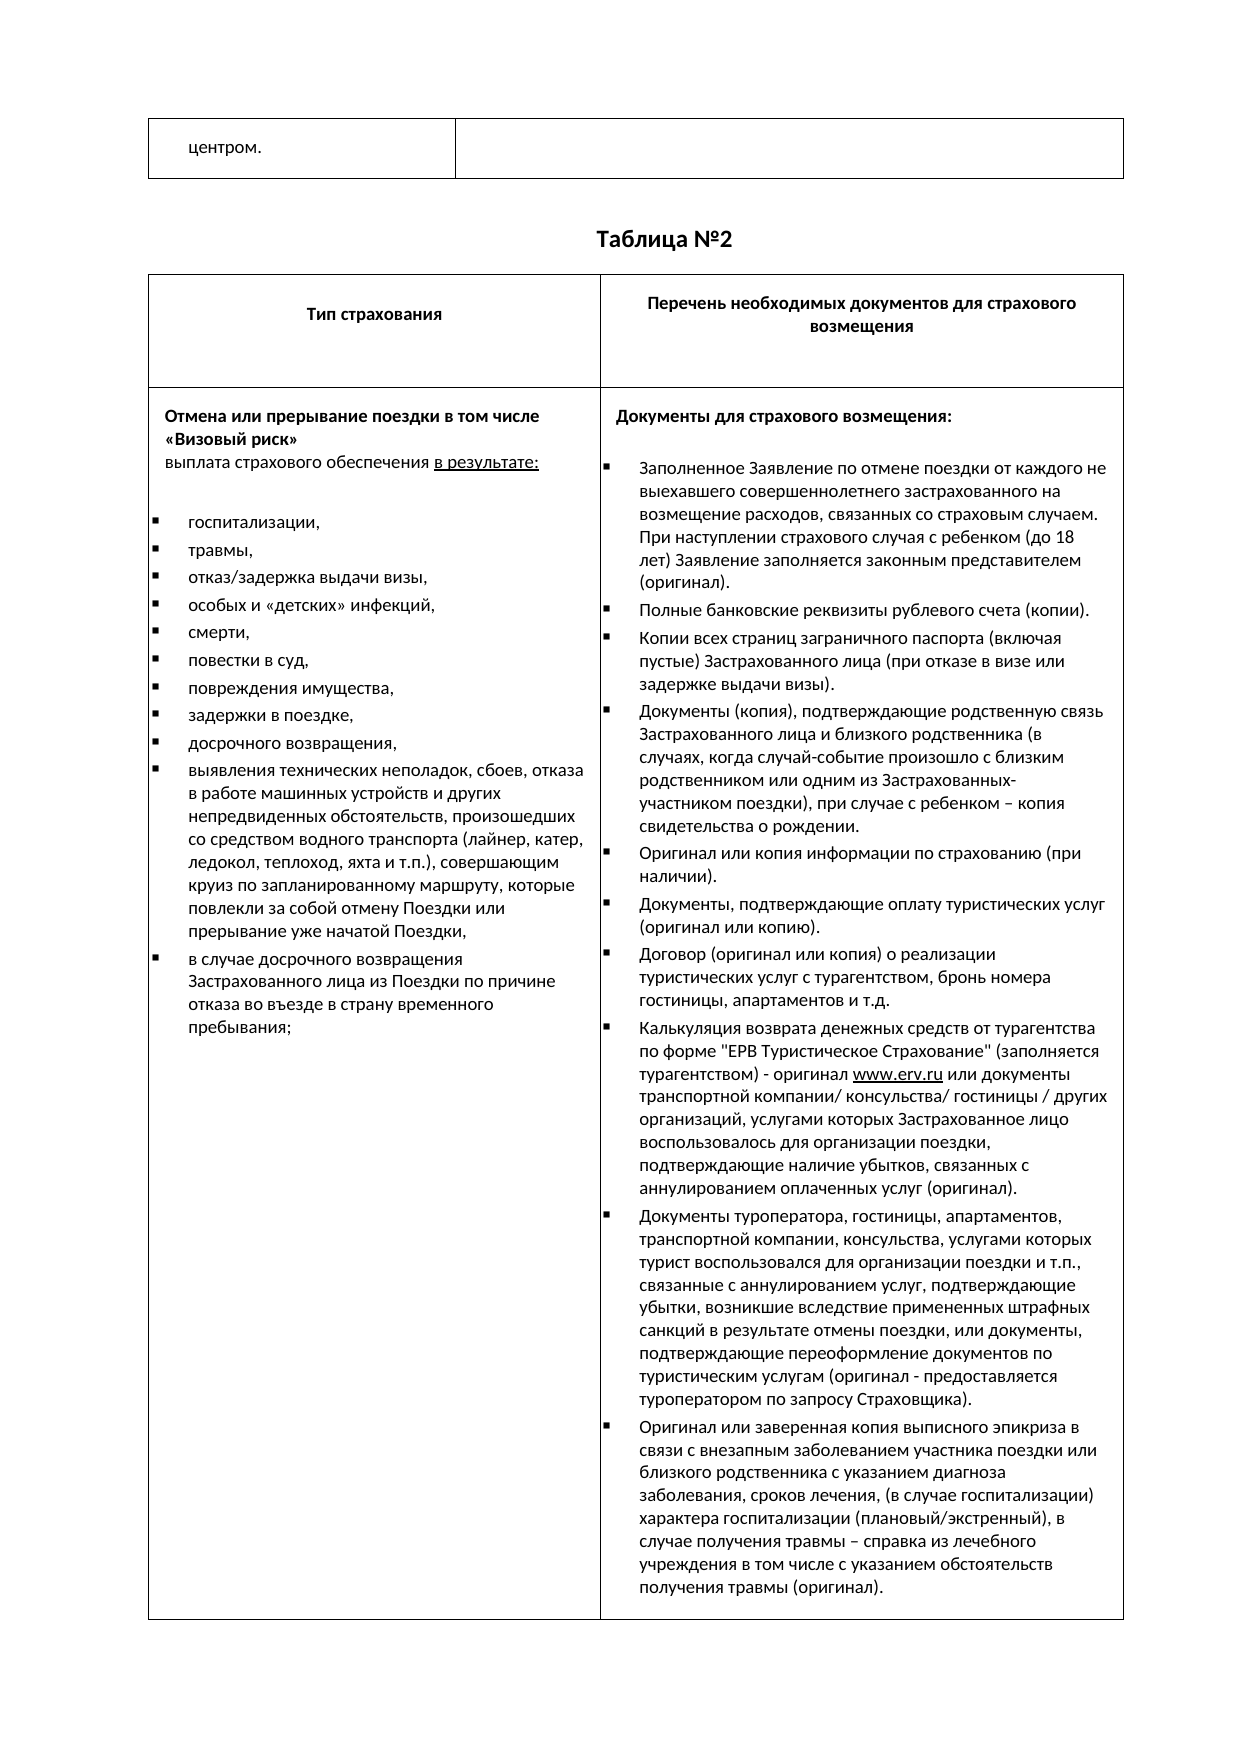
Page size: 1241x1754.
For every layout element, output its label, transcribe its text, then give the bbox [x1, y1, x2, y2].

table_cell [149, 388, 600, 1618]
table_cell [601, 388, 1123, 1618]
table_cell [456, 119, 1123, 178]
table_header Тип страхования [149, 275, 600, 387]
text Таблица №2 [177, 223, 1152, 253]
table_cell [149, 119, 455, 178]
table_header Перечень необходимых документов для страхового возмещения [601, 275, 1123, 387]
